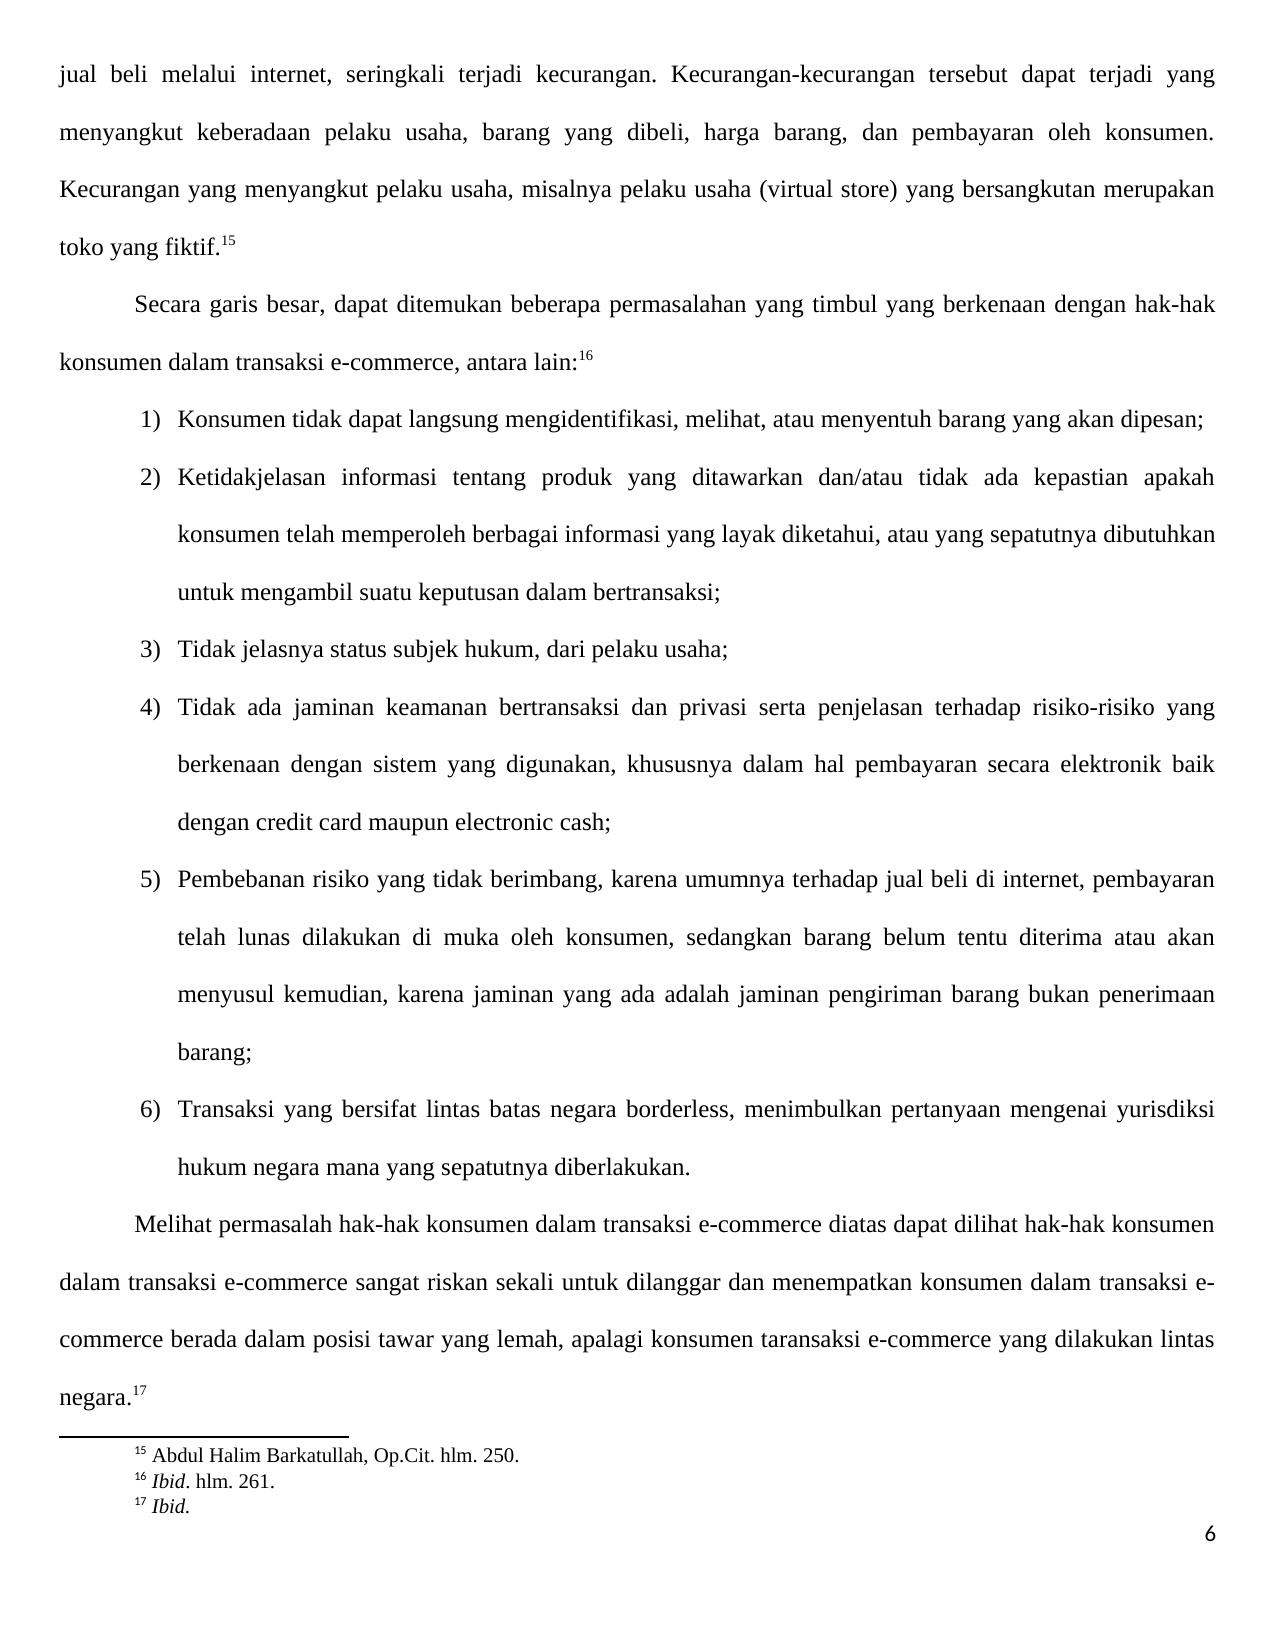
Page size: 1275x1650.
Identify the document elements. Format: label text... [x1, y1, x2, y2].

list Transaksi yang bersifat lintas batas negara borderless, menimbulkan pertanyaan mengenai yurisdiksi hukum negara mana yang sepatutnya diberlakukan. [140, 1094, 1216, 1180]
list Tidak jelasnya status subjek hukum, dari pelaku usaha; [140, 634, 1216, 663]
list Konsumen tidak dapat langsung mengidentifikasi, melihat, atau menyentuh barang yang akan dipesan; [140, 404, 1216, 433]
text Melihat permasalah hak-hak konsumen dalam transaksi e-commerce diatas dapat dilihat hak-hak konsumen dalam transaksi e-commerce sangat riskan sekali untuk dilanggar dan menempatkan konsumen dalam transaksi e-commerce berada dalam posisi tawar yang lemah, apalagi konsumen taransaksi e-commerce yang dilakukan lintas negara. [59, 1209, 1216, 1410]
list Ketidakjelasan informasi tentang produk yang ditawarkan dan/atau tidak ada kepastian apakah konsumen telah memperoleh berbagai informasi yang layak diketahui, atau yang sepatutnya dibutuhkan untuk mengambil suatu keputusan dalam bertransaksi; [140, 462, 1216, 605]
text Secara garis besar, dapat ditemukan beberapa permasalahan yang timbul yang berkenaan dengan hak-hak konsumen dalam transaksi e-commerce, antara lain: [59, 289, 1216, 375]
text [59, 59, 1216, 260]
list Pembebanan risiko yang tidak berimbang, karena umumnya terhadap jual beli di internet, pembayaran telah lunas dilakukan di muka oleh konsumen, sedangkan barang belum tentu diterima atau akan menyusul kemudian, karena jaminan yang ada adalah jaminan pengiriman barang bukan penerimaan barang; [140, 864, 1216, 1065]
list Tidak ada jaminan keamanan bertransaksi dan privasi serta penjelasan terhadap risiko-risiko yang berkenaan dengan sistem yang digunakan, khususnya dalam hal pembayaran secara elektronik baik dengan credit card maupun electronic cash; [140, 692, 1216, 835]
